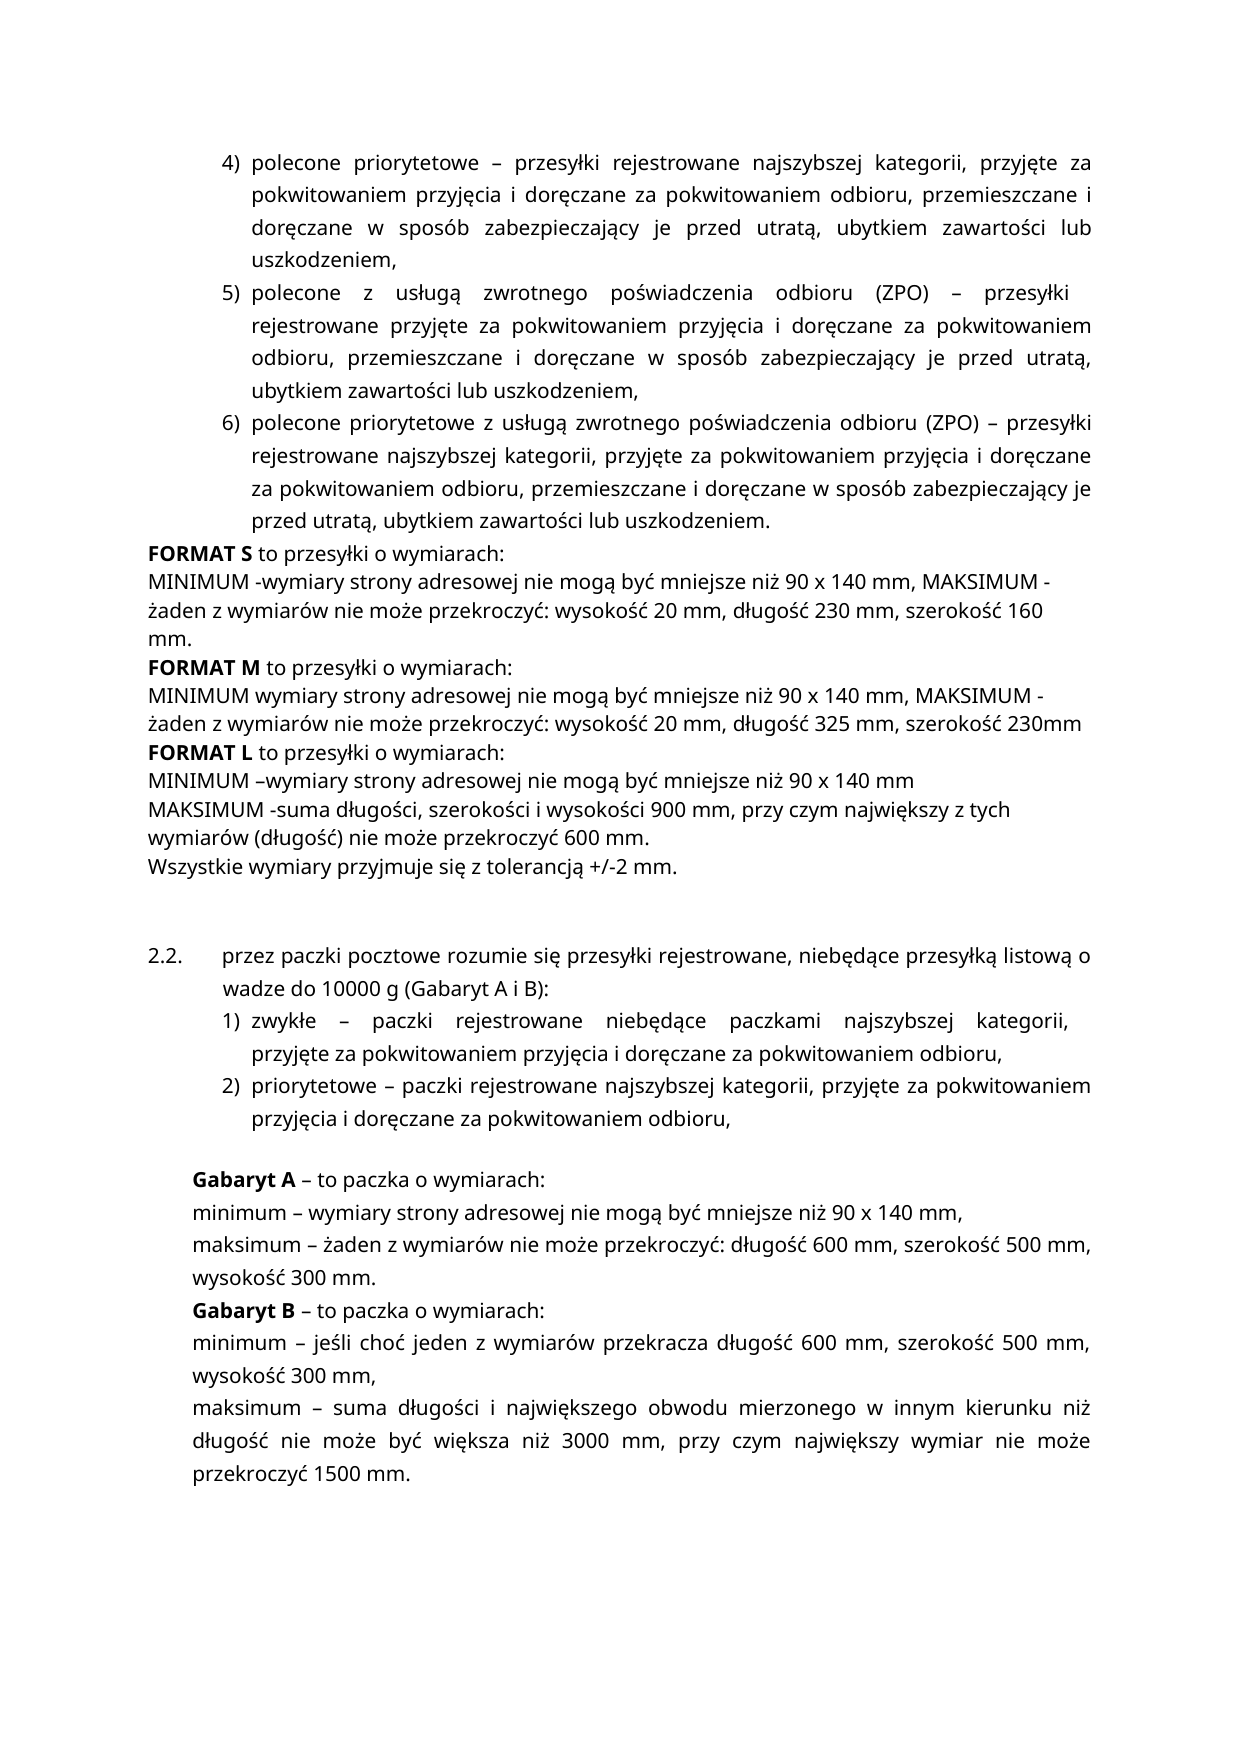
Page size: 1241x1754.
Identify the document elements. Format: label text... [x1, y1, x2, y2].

text FORMAT S to przesyłki o wymiarach: [148, 539, 1092, 567]
list zwykłe – paczki rejestrowane niebędące paczkami najszybszej kategorii, przyjęte za pokwitowaniem przyjęcia i doręczane za pokwitowaniem odbioru, [222, 1006, 1092, 1067]
text minimum – jeśli choć jeden z wymiarów przekracza długość 600 mm, szerokość 500 mm, wysokość 300 mm, [192, 1328, 1092, 1389]
text MINIMUM wymiary strony adresowej nie mogą być mniejsze niż 90 x 140 mm, MAKSIMUM -żaden z wymiarów nie może przekroczyć: wysokość 20 mm, długość 325 mm, szerokość 230mm [148, 681, 1092, 738]
text MINIMUM -wymiary strony adresowej nie mogą być mniejsze niż 90 x 140 mm, MAKSIMUM -żaden z wymiarów nie może przekroczyć: wysokość 20 mm, długość 230 mm, szerokość 160 mm. [148, 567, 1092, 653]
text Gabaryt A – to paczka o wymiarach: [192, 1165, 1092, 1194]
list przez paczki pocztowe rozumie się przesyłki rejestrowane, niebędące przesyłką listową o wadze do 10000 g (Gabaryt A i B): [148, 941, 1092, 1002]
list polecone z usługą zwrotnego poświadczenia odbioru (ZPO) – przesyłki rejestrowane przyjęte za pokwitowaniem przyjęcia i doręczane za pokwitowaniem odbioru, przemieszczane i doręczane w sposób zabezpieczający je przed utratą, ubytkiem zawartości lub uszkodzeniem, [222, 278, 1092, 404]
text minimum – wymiary strony adresowej nie mogą być mniejsze niż 90 x 140 mm, [192, 1198, 1092, 1226]
text FORMAT L to przesyłki o wymiarach: [148, 738, 1092, 766]
list polecone priorytetowe z usługą zwrotnego poświadczenia odbioru (ZPO) – przesyłki rejestrowane najszybszej kategorii, przyjęte za pokwitowaniem przyjęcia i doręczane za pokwitowaniem odbioru, przemieszczane i doręczane w sposób zabezpieczający je przed utratą, ubytkiem zawartości lub uszkodzeniem. [222, 408, 1092, 535]
text maksimum – żaden z wymiarów nie może przekroczyć: długość 600 mm, szerokość 500 mm, wysokość 300 mm. [192, 1231, 1092, 1292]
text Gabaryt B – to paczka o wymiarach: [192, 1296, 1092, 1324]
text MAKSIMUM -suma długości, szerokości i wysokości 900 mm, przy czym największy z tych wymiarów (długość) nie może przekroczyć 600 mm. [148, 795, 1092, 852]
text Wszystkie wymiary przyjmuje się z tolerancją +/-2 mm. [148, 852, 1092, 880]
text FORMAT M to przesyłki o wymiarach: [148, 653, 1092, 681]
list priorytetowe – paczki rejestrowane najszybszej kategorii, przyjęte za pokwitowaniem przyjęcia i doręczane za pokwitowaniem odbioru, [222, 1072, 1092, 1133]
list polecone priorytetowe – przesyłki rejestrowane najszybszej kategorii, przyjęte za pokwitowaniem przyjęcia i doręczane za pokwitowaniem odbioru, przemieszczane i doręczane w sposób zabezpieczający je przed utratą, ubytkiem zawartości lub uszkodzeniem, [222, 148, 1092, 274]
text maksimum – suma długości i największego obwodu mierzonego w innym kierunku niż długość nie może być większa niż 3000 mm, przy czym największy wymiar nie może przekroczyć 1500 mm. [192, 1393, 1092, 1487]
text MINIMUM –wymiary strony adresowej nie mogą być mniejsze niż 90 x 140 mm [148, 766, 1092, 795]
